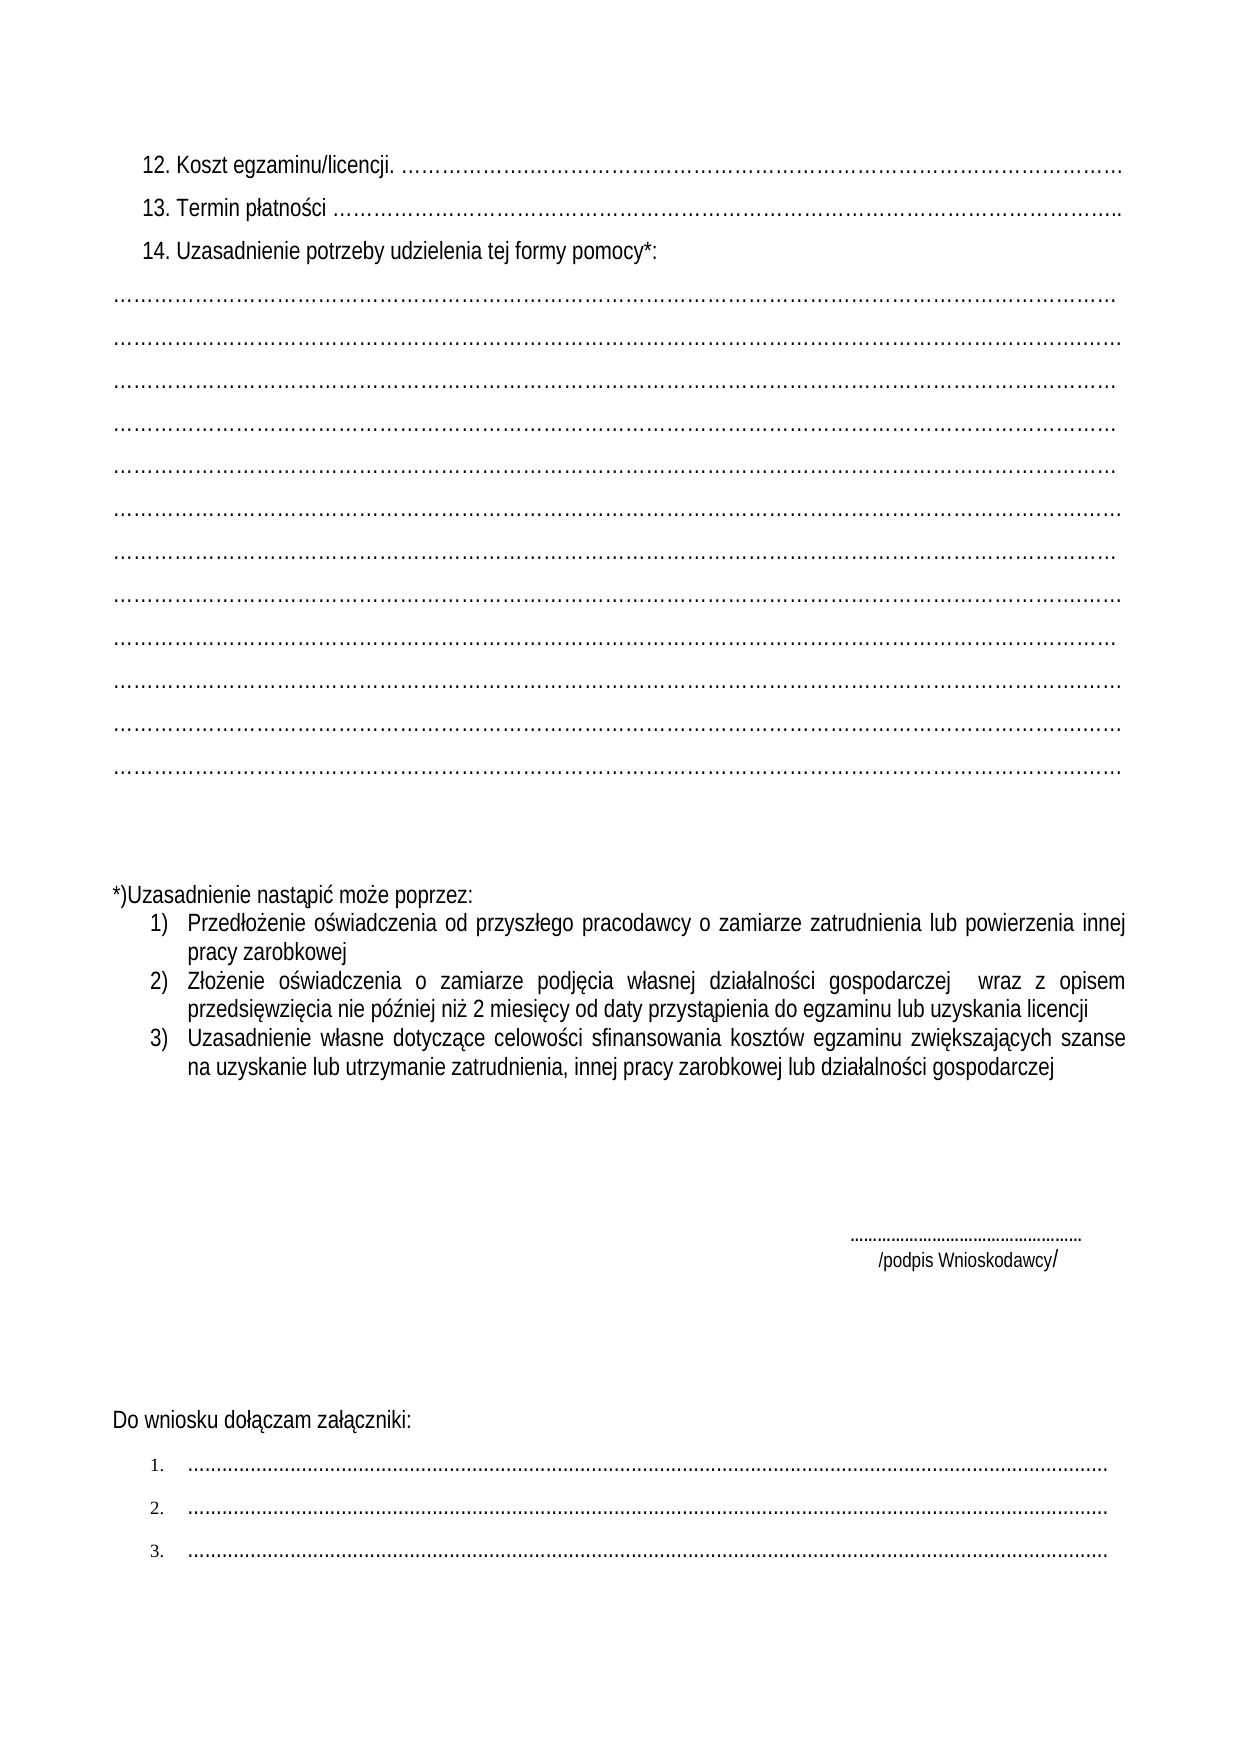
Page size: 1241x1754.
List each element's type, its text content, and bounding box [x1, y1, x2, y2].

text 13. Termin płatności …………………………………………………………………………………………………….. [142, 193, 1128, 222]
text 12. Koszt egzaminu/licencji. ……………….…………………………………………………………………………… [142, 150, 1128, 179]
text …………………………………………………………………………………………………………………………….…… [112, 708, 1128, 737]
text *)Uzasadnienie nastąpić może poprzez: [112, 880, 1128, 908]
text …………………………………………………………………………………………………………………………………………………………………………………………………………………………………………………………………………………………………………………………………………………………………………………………………………………………………………………………………………………………………………………………………….…… [112, 364, 1128, 522]
list Przedłożenie oświadczenia od przyszłego pracodawcy o zamiarze zatrudnienia lub powierzenia innej pracy zarobkowej [150, 908, 1128, 966]
text …………………………………………………………………………………………………………………………….…… [112, 751, 1128, 779]
text /podpis Wnioskodawcy/ [776, 1244, 1128, 1273]
text 14. Uzasadnienie potrzeby udzielenia tej formy pomocy*: [142, 236, 1128, 264]
text …………………………………………… [776, 1225, 1128, 1244]
list .................................................................................................................................................................. [150, 1448, 1128, 1476]
list Złożenie oświadczenia o zamiarze podjęcia własnej działalności gospodarczej wraz z opisem przedsięwzięcia nie później niż 2 miesięcy od daty przystąpienia do egzaminu lub uzyskania licencji [150, 966, 1128, 1023]
text ……………………………………………………………………………………………………………………………………………………………………………………………………………………………………………………………….…… [112, 279, 1128, 350]
text ……………………………………………………………………………………………………………………………………………………………………………………………………………………………………………………………….…… [112, 536, 1128, 608]
list Uzasadnienie własne dotyczące celowości sfinansowania kosztów egzaminu zwiększających szanse na uzyskanie lub utrzymanie zatrudnienia, innej pracy zarobkowej lub działalności gospodarczej [150, 1023, 1128, 1080]
list .................................................................................................................................................................. [150, 1534, 1128, 1562]
text ……………………………………………………………………………………………………………………………………………………………………………………………………………………………………………………………….…… [112, 622, 1128, 694]
list .................................................................................................................................................................. [150, 1491, 1128, 1519]
text Do wniosku dołączam załączniki: [112, 1405, 1128, 1433]
